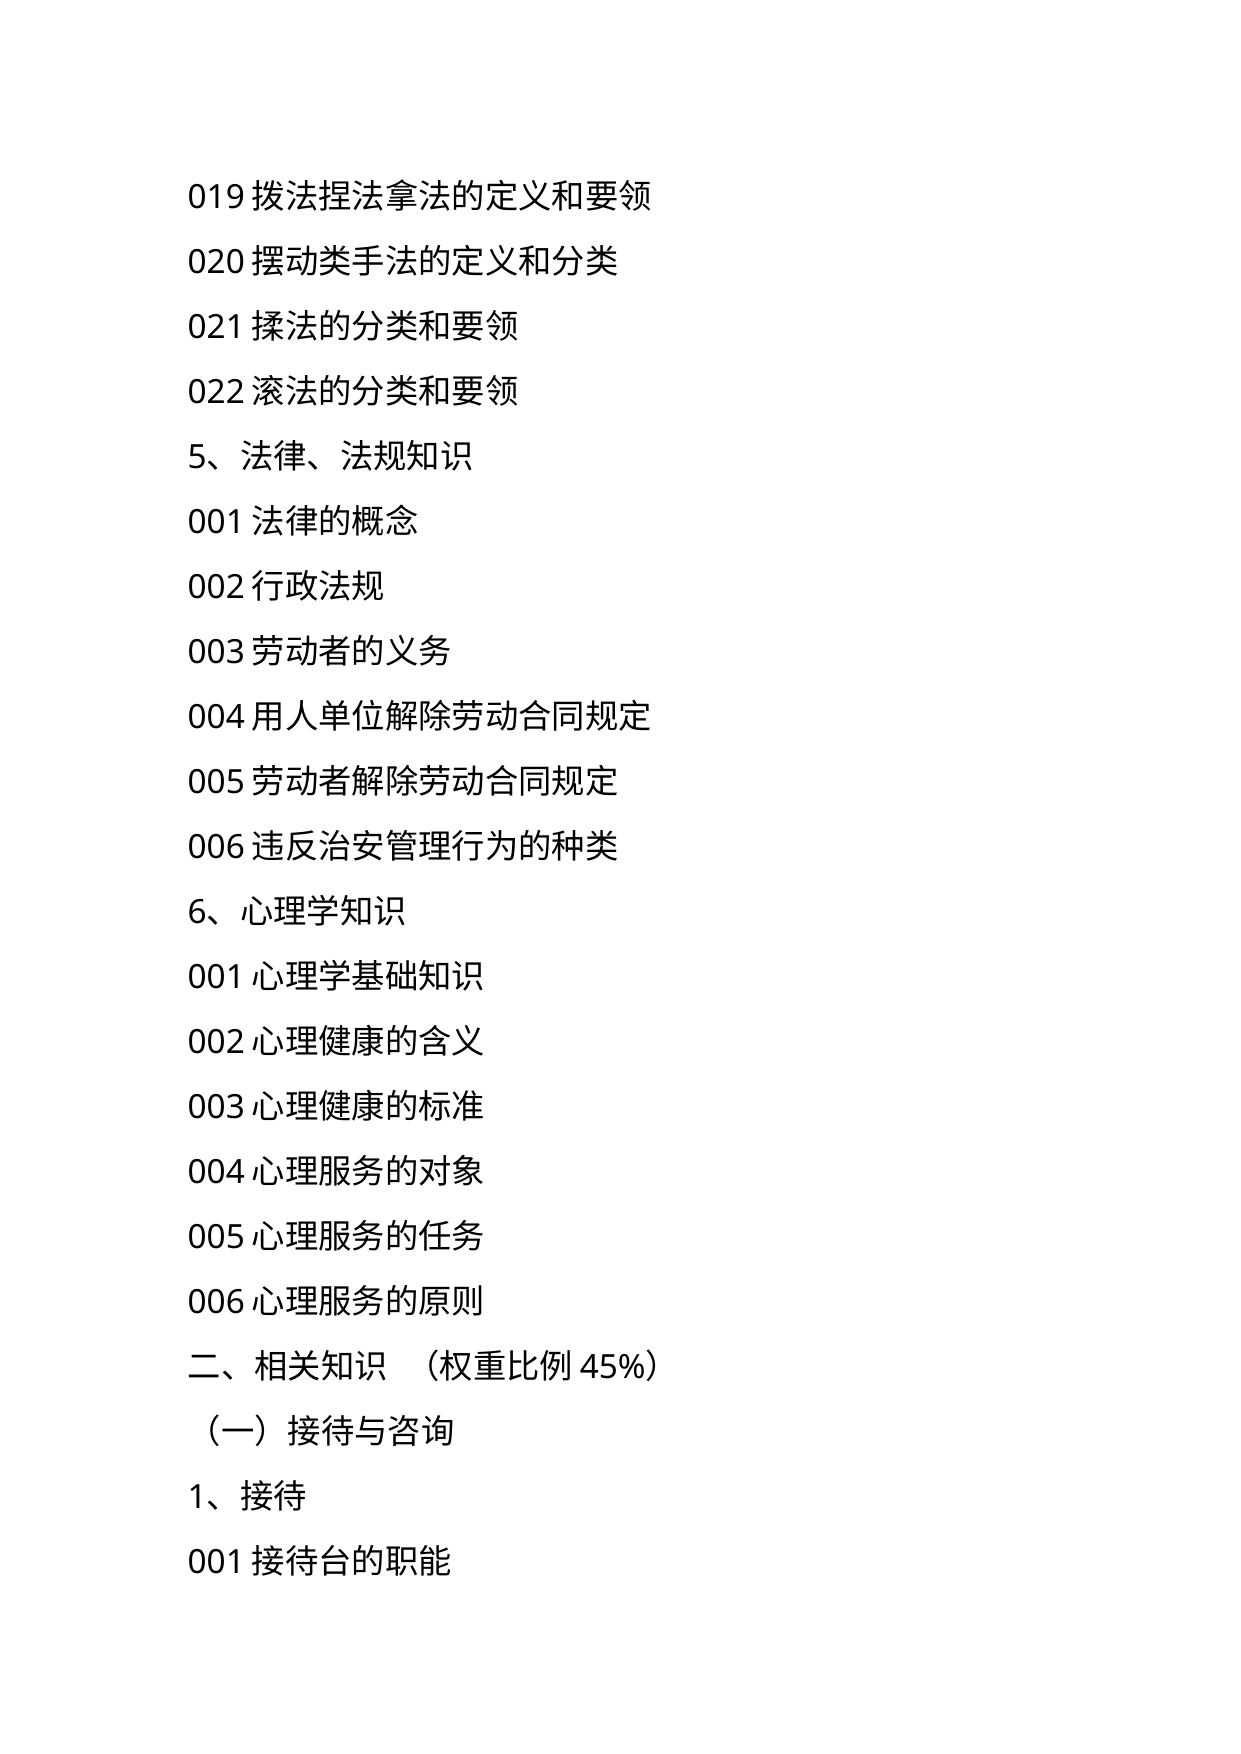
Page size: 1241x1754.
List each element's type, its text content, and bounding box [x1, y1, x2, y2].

text 二、相关知识 （权重比例45%） [187, 1332, 1053, 1397]
text 004心理服务的对象 [187, 1137, 1053, 1202]
text 002行政法规 [187, 552, 1053, 617]
text 6、心理学知识 [187, 877, 1053, 942]
text 005心理服务的任务 [187, 1202, 1053, 1267]
text 021揉法的分类和要领 [187, 292, 1053, 357]
text 002心理健康的含义 [187, 1007, 1053, 1072]
text 022滚法的分类和要领 [187, 357, 1053, 422]
text 004用人单位解除劳动合同规定 [187, 682, 1053, 747]
text （一）接待与咨询 [187, 1397, 1053, 1462]
text 001法律的概念 [187, 487, 1053, 552]
text 005劳动者解除劳动合同规定 [187, 747, 1053, 812]
text 019拨法捏法拿法的定义和要领 [187, 162, 1053, 227]
text 001接待台的职能 [187, 1527, 1053, 1592]
text 006心理服务的原则 [187, 1267, 1053, 1332]
text 5、法律、法规知识 [187, 422, 1053, 487]
text 003劳动者的义务 [187, 617, 1053, 682]
text 006违反治安管理行为的种类 [187, 812, 1053, 877]
text 003心理健康的标准 [187, 1072, 1053, 1137]
text 001心理学基础知识 [187, 942, 1053, 1007]
text 020摆动类手法的定义和分类 [187, 227, 1053, 292]
text 1、接待 [187, 1462, 1053, 1527]
